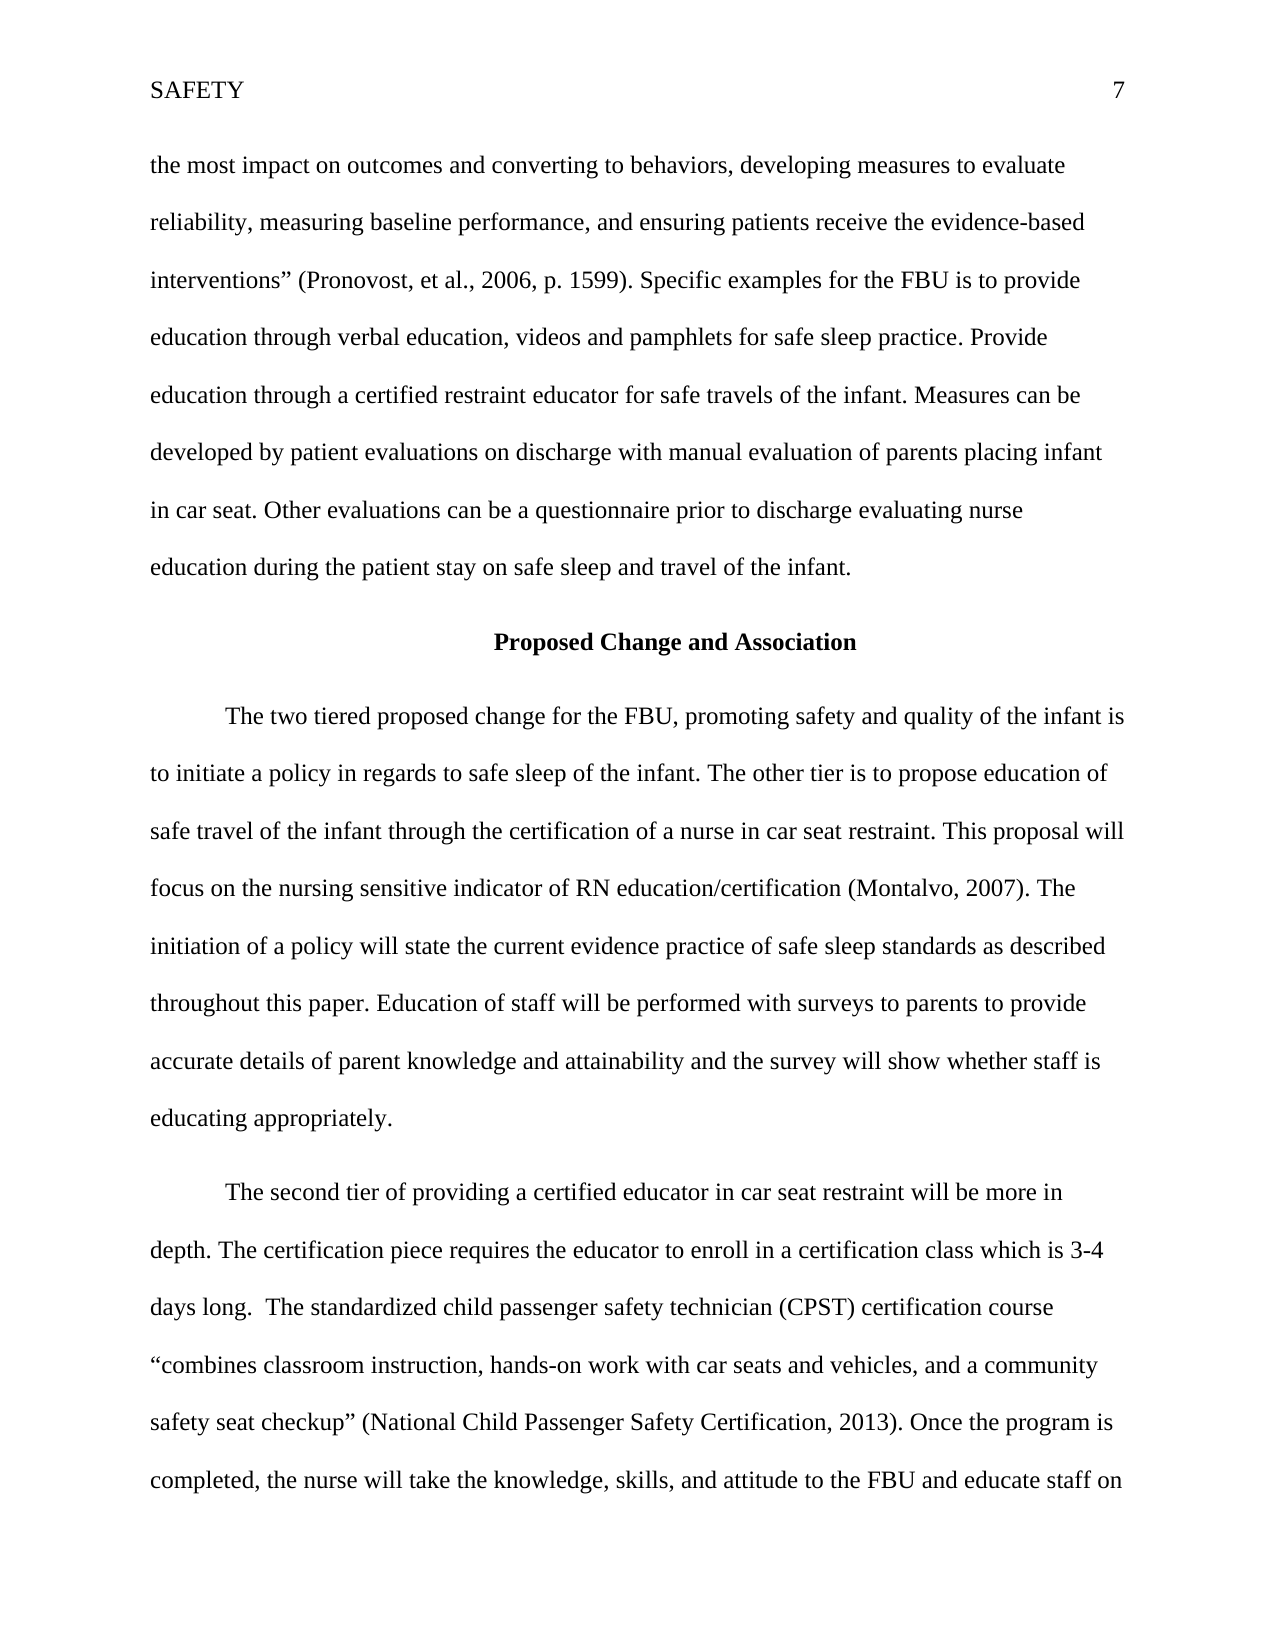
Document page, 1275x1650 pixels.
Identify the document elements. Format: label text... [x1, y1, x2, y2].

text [150, 1177, 1125, 1494]
text Proposed Change and Association [150, 627, 1125, 655]
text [150, 150, 1125, 581]
text The two tiered proposed change for the FBU, promoting safety and quality of the infant is to initiate a policy in regards to safe sleep of the infant. The other tier is to propose education of safe travel of the infant through the certification of a nurse in car seat restraint. This proposal will focus on the nursing sensitive indicator of RN education/certification . The initiation of a policy will state the current evidence practice of safe sleep standards as described throughout this paper. Education of staff will be performed with surveys to parents to provide accurate details of parent knowledge and attainability and the survey will show whether staff is educating appropriately. [150, 701, 1125, 1132]
